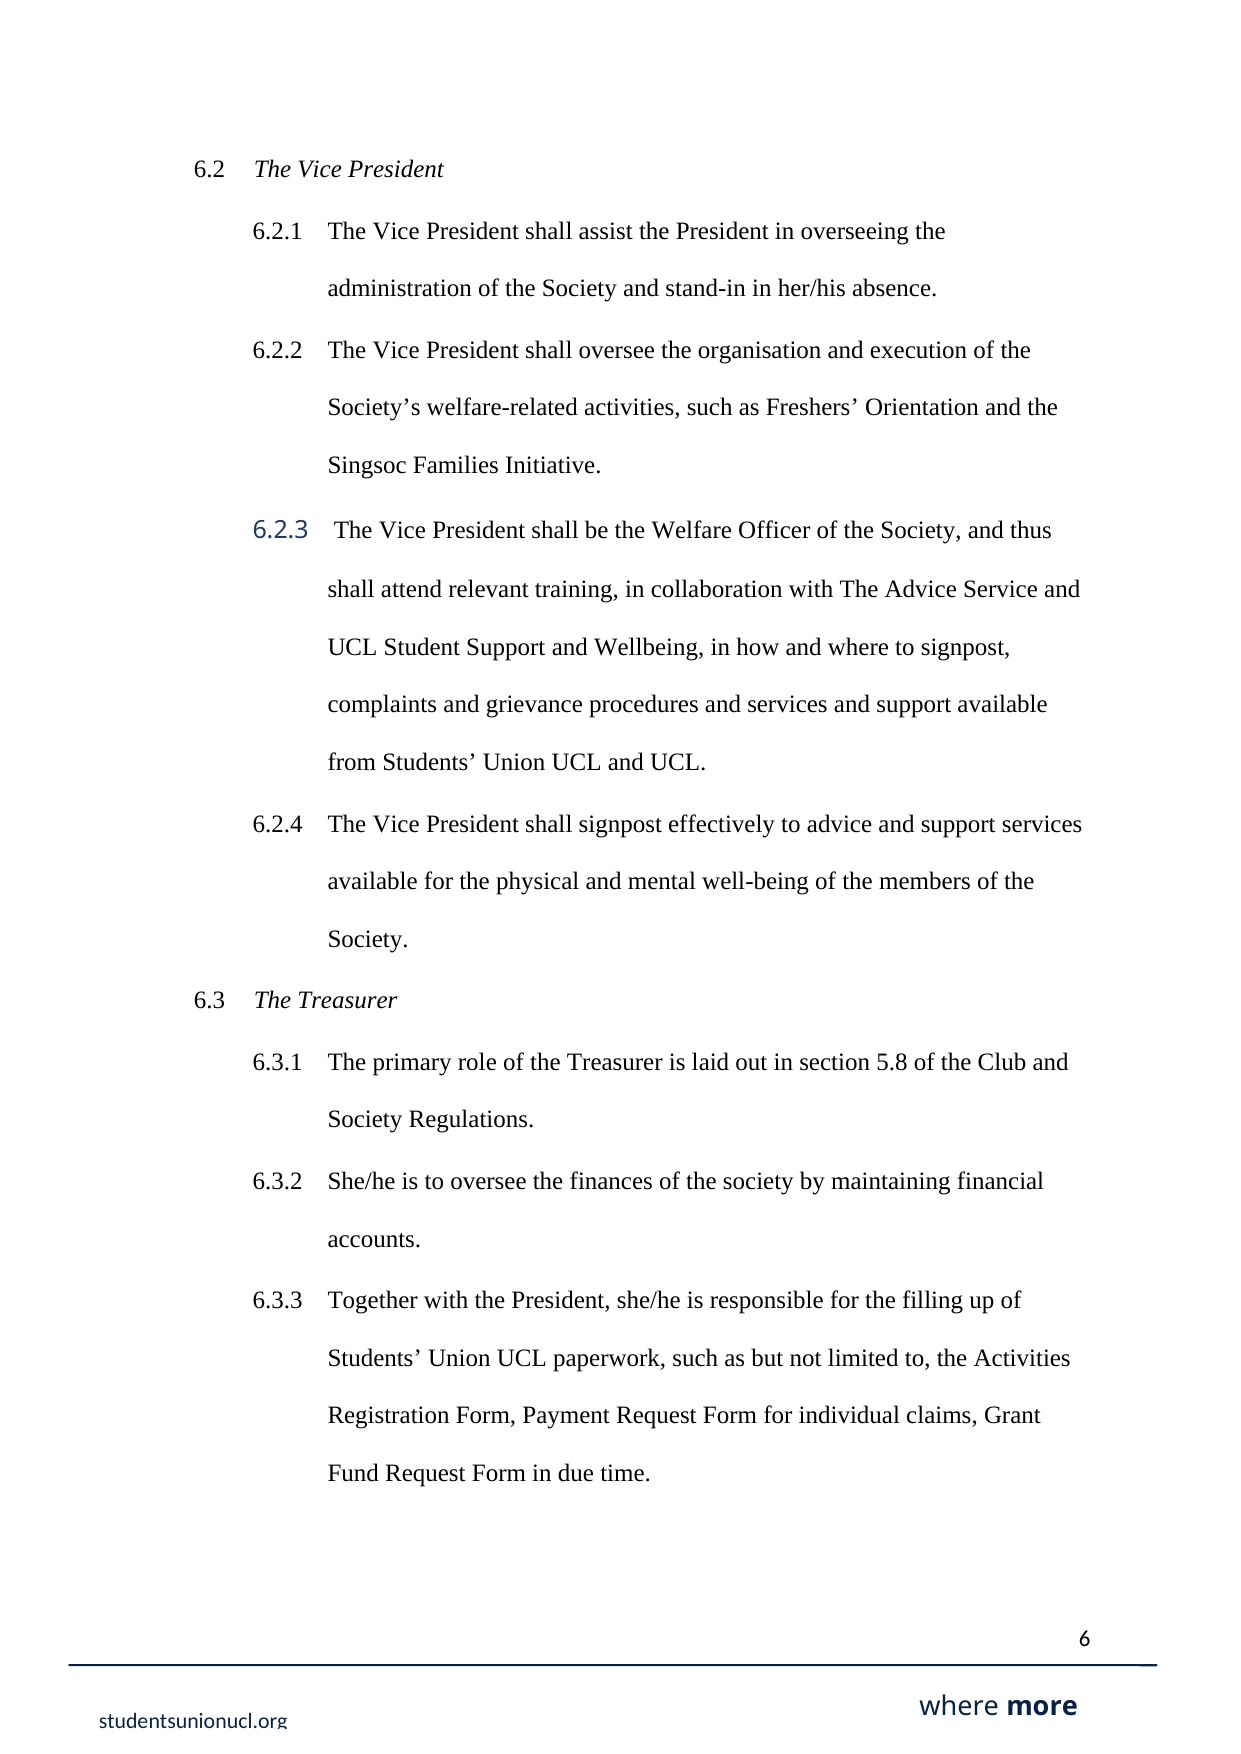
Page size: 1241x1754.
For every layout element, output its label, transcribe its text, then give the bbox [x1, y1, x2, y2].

subtitle The Treasurer [193, 985, 1090, 1014]
subtitle The primary role of the Treasurer is laid out in section 5.8 of the Club and Society Regulations. [252, 1047, 1090, 1133]
subtitle Together with the President, she/he is responsible for the filling up of Students’ Union UCL paperwork, such as but not limited to, the Activities Registration Form, Payment Request Form for individual claims, Grant Fund Request Form in due time. [252, 1285, 1090, 1487]
subtitle The Vice President shall oversee the organisation and execution of the Society’s welfare-related activities, such as Freshers’ Orientation and the Singsoc Families Initiative. [252, 335, 1090, 479]
subtitle The Vice President shall assist the President in overseeing the administration of the Society and stand-in in her/his absence. [252, 216, 1090, 302]
subtitle The Vice President [193, 154, 1090, 183]
subtitle The Vice President shall be the Welfare Officer of the Society, and thus shall attend relevant training, in collaboration with The Advice Service and UCL Student Support and Wellbeing, in how and where to signpost, complaints and grievance procedures and services and support available from Students’ Union UCL and UCL. [252, 512, 1090, 776]
subtitle The Vice President shall signpost effectively to advice and support services available for the physical and mental well-being of the members of the Society. [252, 809, 1090, 952]
subtitle She/he is to oversee the finances of the society by maintaining financial accounts. [252, 1166, 1090, 1252]
